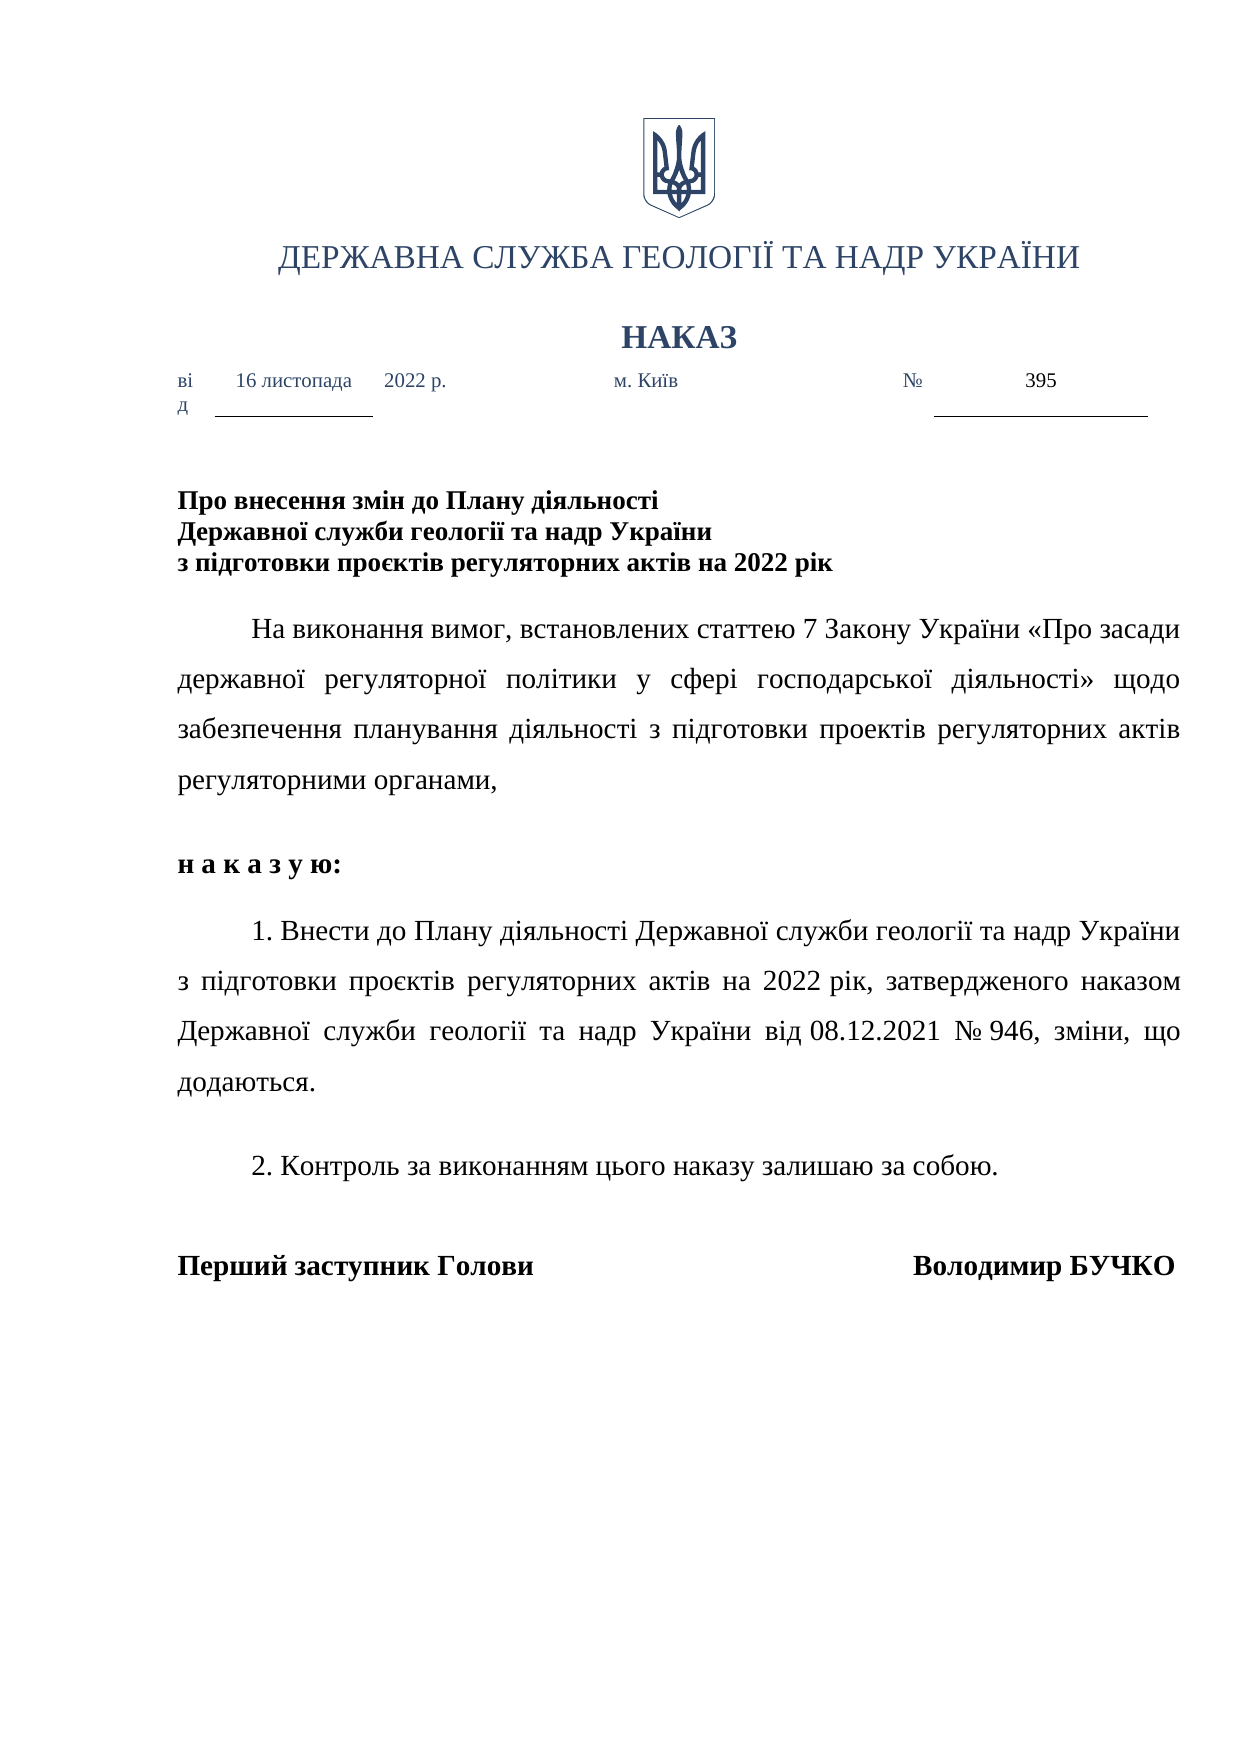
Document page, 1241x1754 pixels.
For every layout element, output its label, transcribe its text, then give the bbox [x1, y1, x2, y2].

text Державної служби геології та надр України [177, 515, 1181, 546]
table_header № [712, 368, 934, 416]
table_header 16 листопада [215, 368, 373, 416]
text На виконання вимог, встановлених статтею 7 Закону України «Про засади державної регуляторної політики у сфері господарської діяльності» щодо забезпечення планування діяльності з підготовки проектів регуляторних актів регуляторними органами, [177, 611, 1181, 796]
text НАКАЗ [177, 317, 1181, 355]
text ДЕРЖАВНА СЛУЖБА ГЕОЛОГІЇ ТА НАДР УКРАЇНИ [177, 237, 1181, 276]
table_header м. Київ [579, 368, 712, 416]
text Перший заступник Голови Володимир БУЧКО [177, 1248, 1181, 1282]
table_header 395 [934, 368, 1148, 416]
list 2. Контроль за виконанням цього наказу залишаю за собою. [177, 1148, 1181, 1181]
text Про внесення змін до Плану діяльності [177, 484, 1181, 515]
text н а к а з у ю: [177, 846, 1181, 879]
text з підготовки проєктів регуляторних актів на 2022 рік [177, 546, 1181, 577]
table_header від [166, 368, 214, 416]
table_header 2022 р. [373, 368, 579, 416]
text 1. Внести до Плану діяльності Державної служби геології та надр України з підготовки проєктів регуляторних актів на 2022 рік, затвердженого наказом Державної служби геології та надр України від 08.12.2021 № 946, зміни, що додаються. [177, 913, 1181, 1097]
